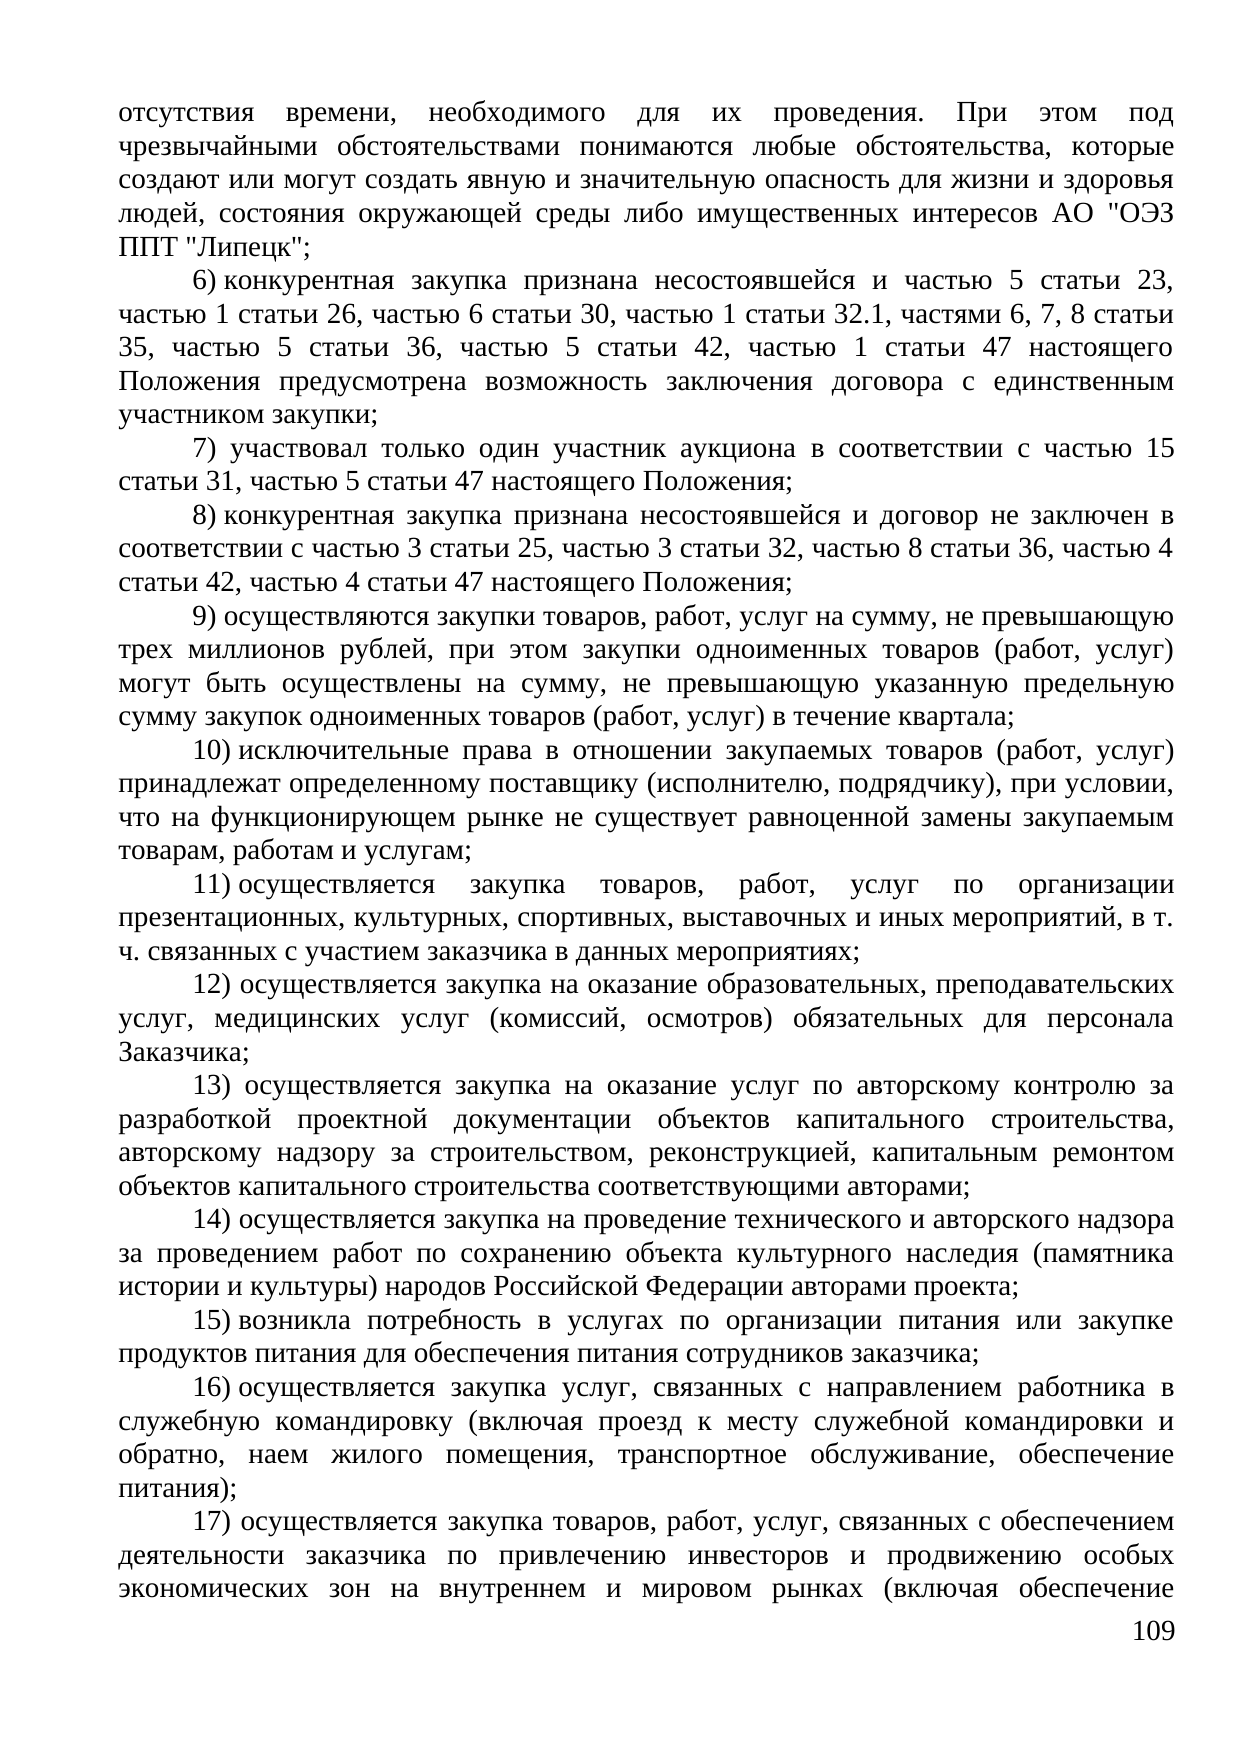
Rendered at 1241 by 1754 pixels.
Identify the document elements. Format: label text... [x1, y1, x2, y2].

list 15) возникла потребность в услугах по организации питания или закупке продуктов питания для обеспечения питания сотрудников заказчика; [118, 1302, 1175, 1369]
text 6) конкурентная закупка признана несостоявшейся и частью 5 статьи 23, частью 1 статьи 26, частью 6 статьи 30, частью 1 статьи 32.1, частями 6, 7, 8 статьи 35, частью 5 статьи 36, частью 5 статьи 42, частью 1 статьи 47 настоящего Положения предусмотрена возможность заключения договора с единственным участником закупки; [118, 262, 1175, 430]
list 10) исключительные права в отношении закупаемых товаров (работ, услуг) принадлежат определенному поставщику (исполнителю, подрядчику), при условии, что на функционирующем рынке не существует равноценной замены закупаемым товарам, работам и услугам; [118, 732, 1175, 866]
list 12) осуществляется закупка на оказание образовательных, преподавательских услуг, медицинских услуг (комиссий, осмотров) обязательных для персонала Заказчика; [118, 967, 1175, 1067]
list 8) конкурентная закупка признана несостоявшейся и договор не заключен в соответствии с частью 3 статьи 25, частью 3 статьи 32, частью 8 статьи 36, частью 4 статьи 42, частью 4 статьи 47 настоящего Положения; [118, 497, 1175, 598]
list 11) осуществляется закупка товаров, работ, услуг по организации презентационных, культурных, спортивных, выставочных и иных мероприятий, в т. ч. связанных с участием заказчика в данных мероприятиях; [118, 866, 1175, 967]
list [118, 94, 1175, 262]
list 13) осуществляется закупка на оказание услуг по авторскому контролю за разработкой проектной документации объектов капитального строительства, авторскому надзору за строительством, реконструкцией, капитальным ремонтом объектов капитального строительства соответствующими авторами; [118, 1067, 1175, 1201]
list 9) осуществляются закупки товаров, работ, услуг на сумму, не превышающую трех миллионов рублей, при этом закупки одноименных товаров (работ, услуг) могут быть осуществлены на сумму, не превышающую указанную предельную сумму закупок одноименных товаров (работ, услуг) в течение квартала; [118, 598, 1175, 732]
text 7) участвовал только один участник аукциона в соответствии с частью 15 статьи 31, частью 5 статьи 47 настоящего Положения; [118, 430, 1175, 497]
list 14) осуществляется закупка на проведение технического и авторского надзора за проведением работ по сохранению объекта культурного наследия (памятника истории и культуры) народов Российской Федерации авторами проекта; [118, 1201, 1175, 1302]
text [118, 1503, 1175, 1604]
text 16) осуществляется закупка услуг, связанных с направлением работника в служебную командировку (включая проезд к месту служебной командировки и обратно, наем жилого помещения, транспортное обслуживание, обеспечение питания); [118, 1369, 1175, 1503]
